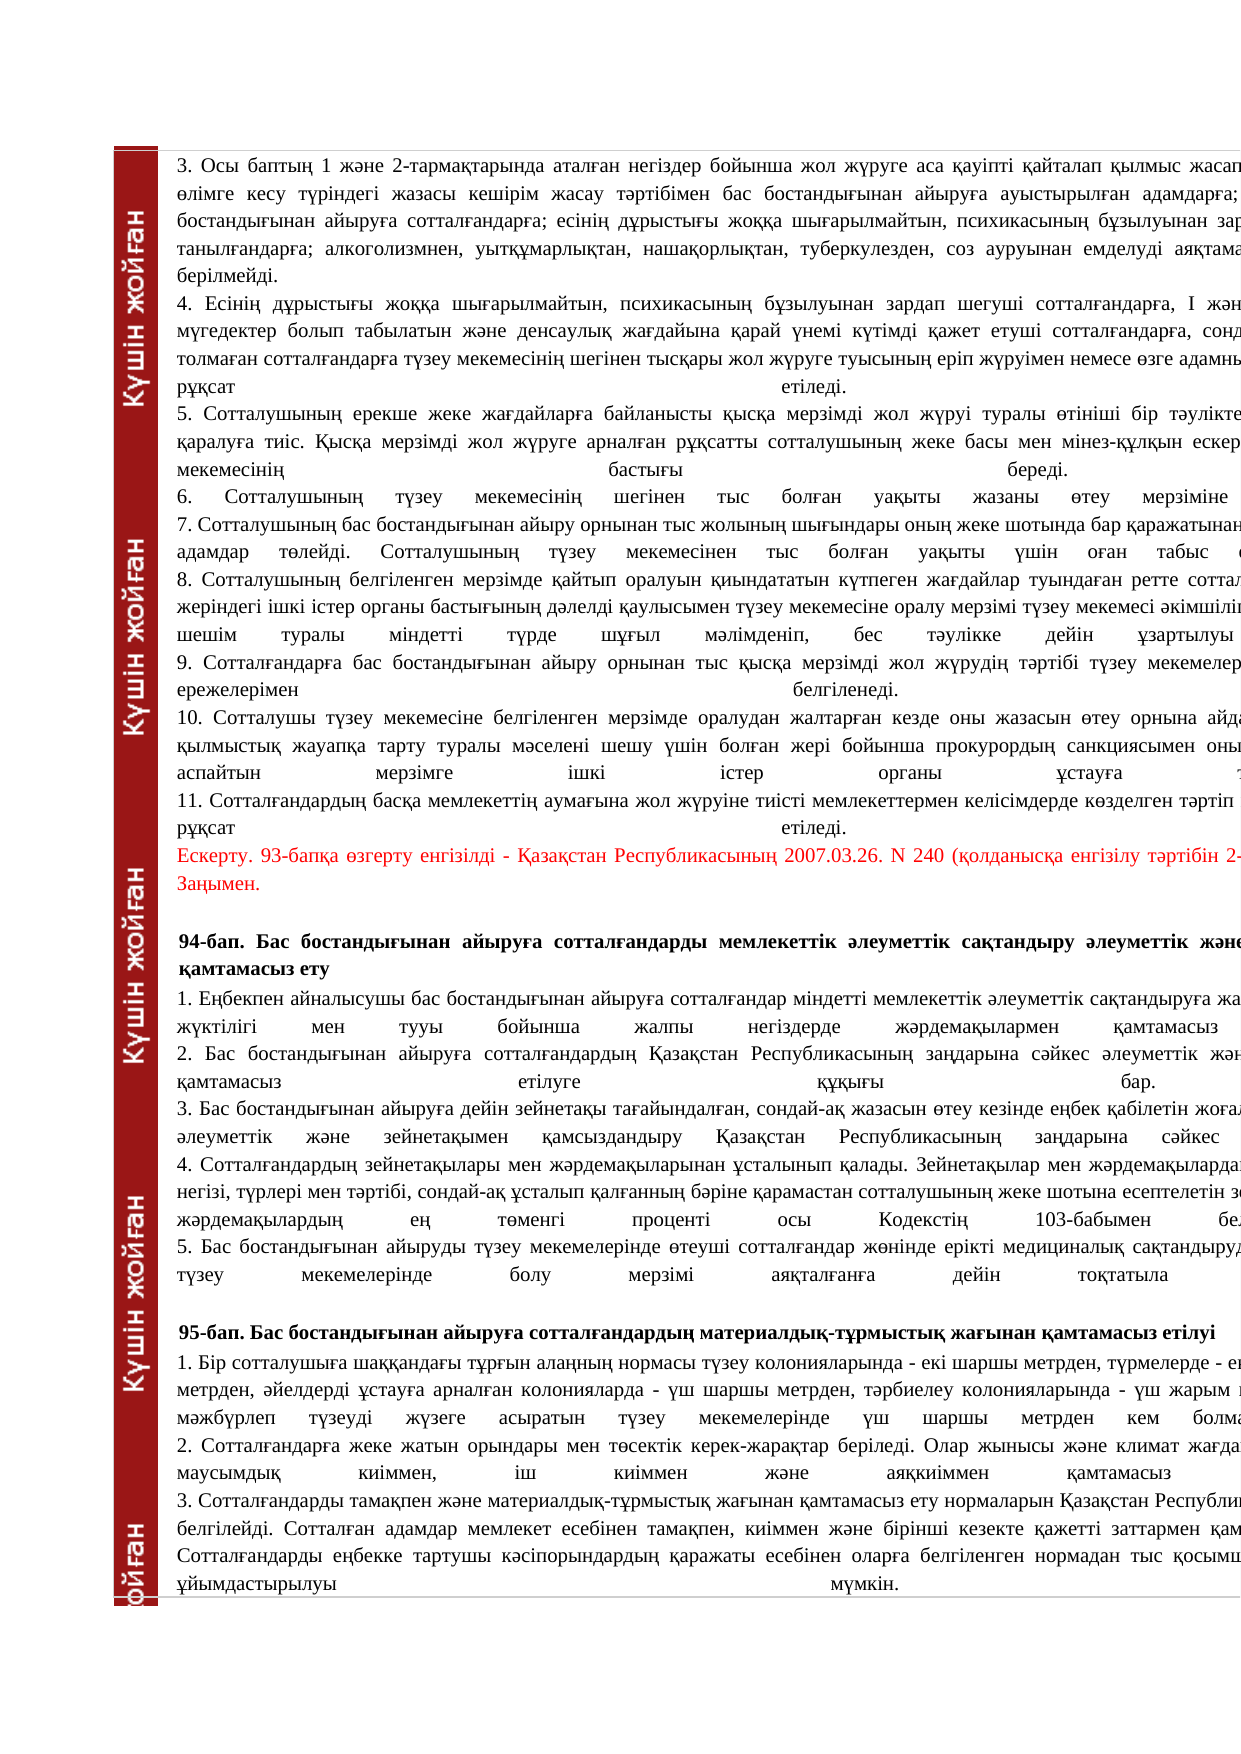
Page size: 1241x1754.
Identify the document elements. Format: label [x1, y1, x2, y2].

picture [114, 1598, 158, 1606]
picture [114, 146, 158, 150]
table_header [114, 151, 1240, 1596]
